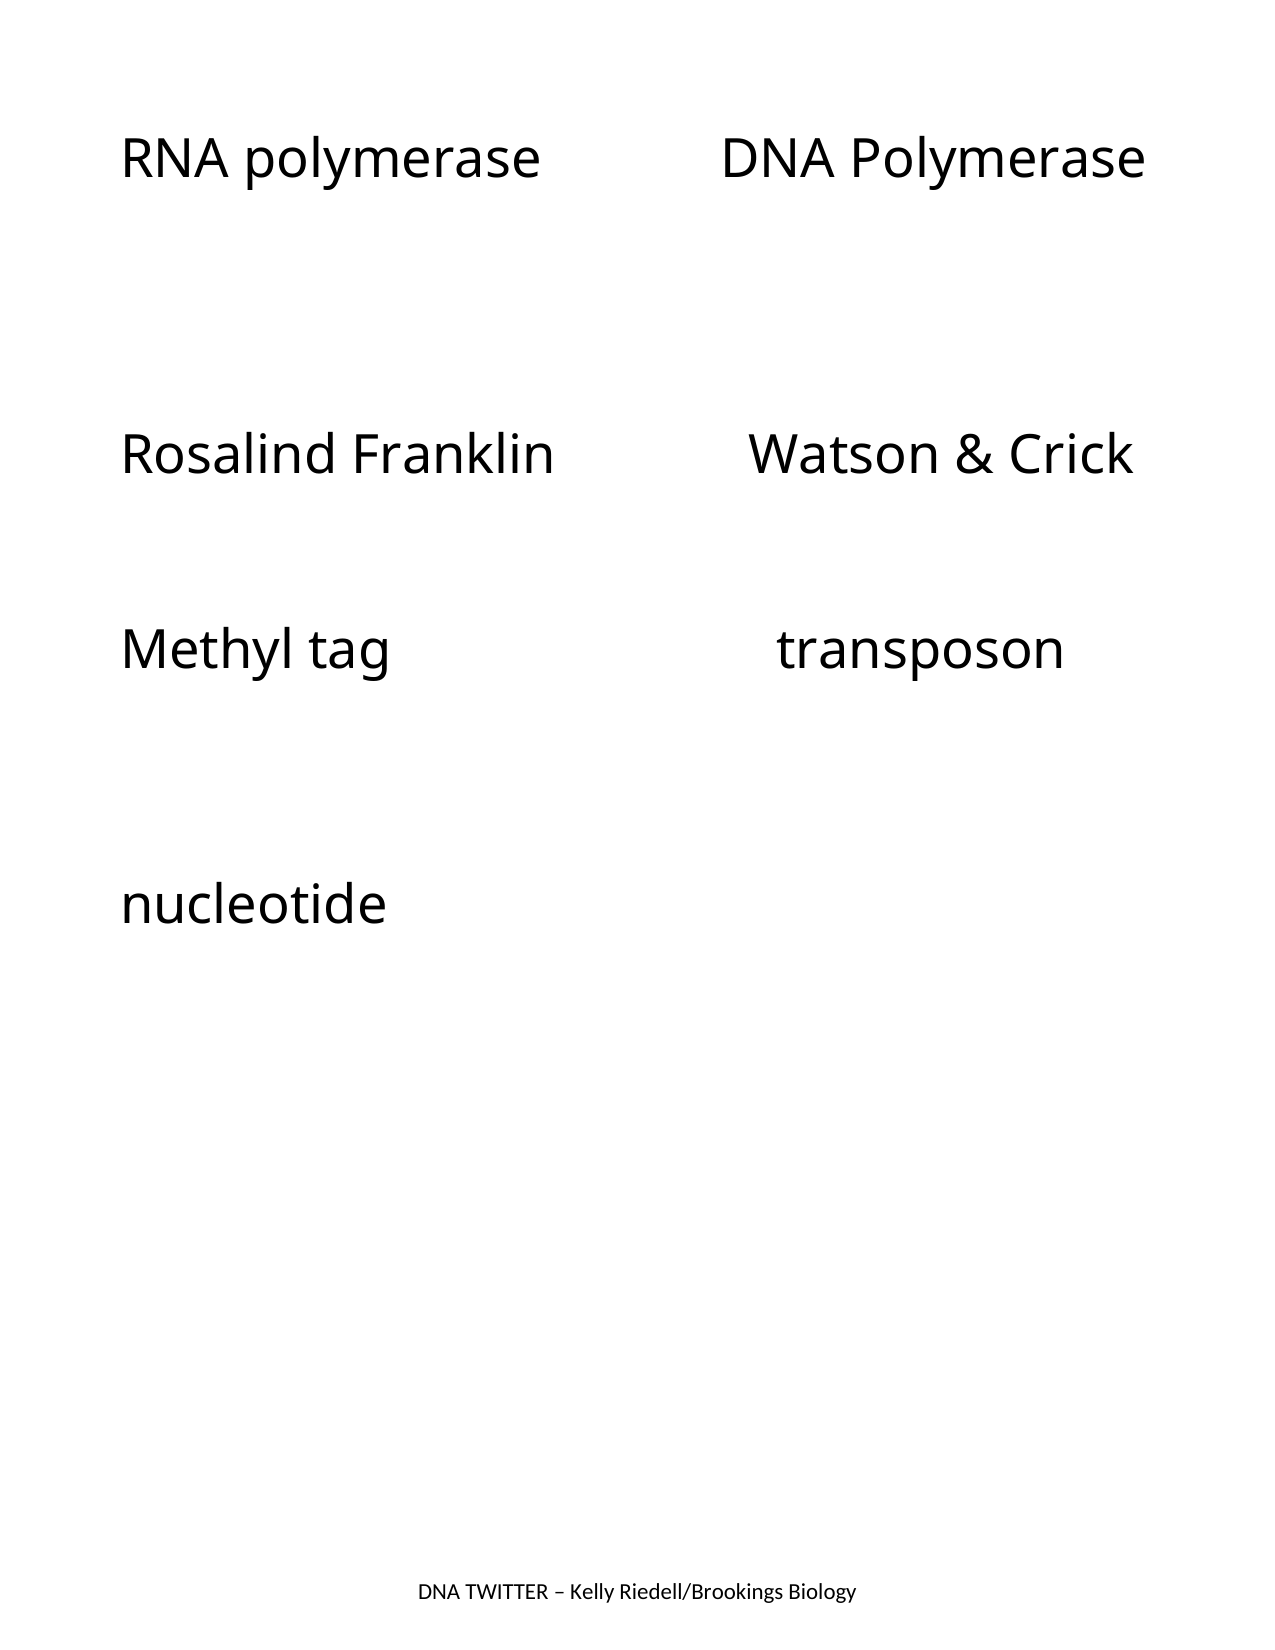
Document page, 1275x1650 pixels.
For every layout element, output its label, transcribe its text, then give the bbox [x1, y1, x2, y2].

text RNA polymerase DNA Polymerase [120, 120, 1155, 194]
text Methyl tag transposon nucleotide [120, 611, 1155, 939]
text Rosalind Franklin Watson & Crick [120, 331, 1155, 490]
